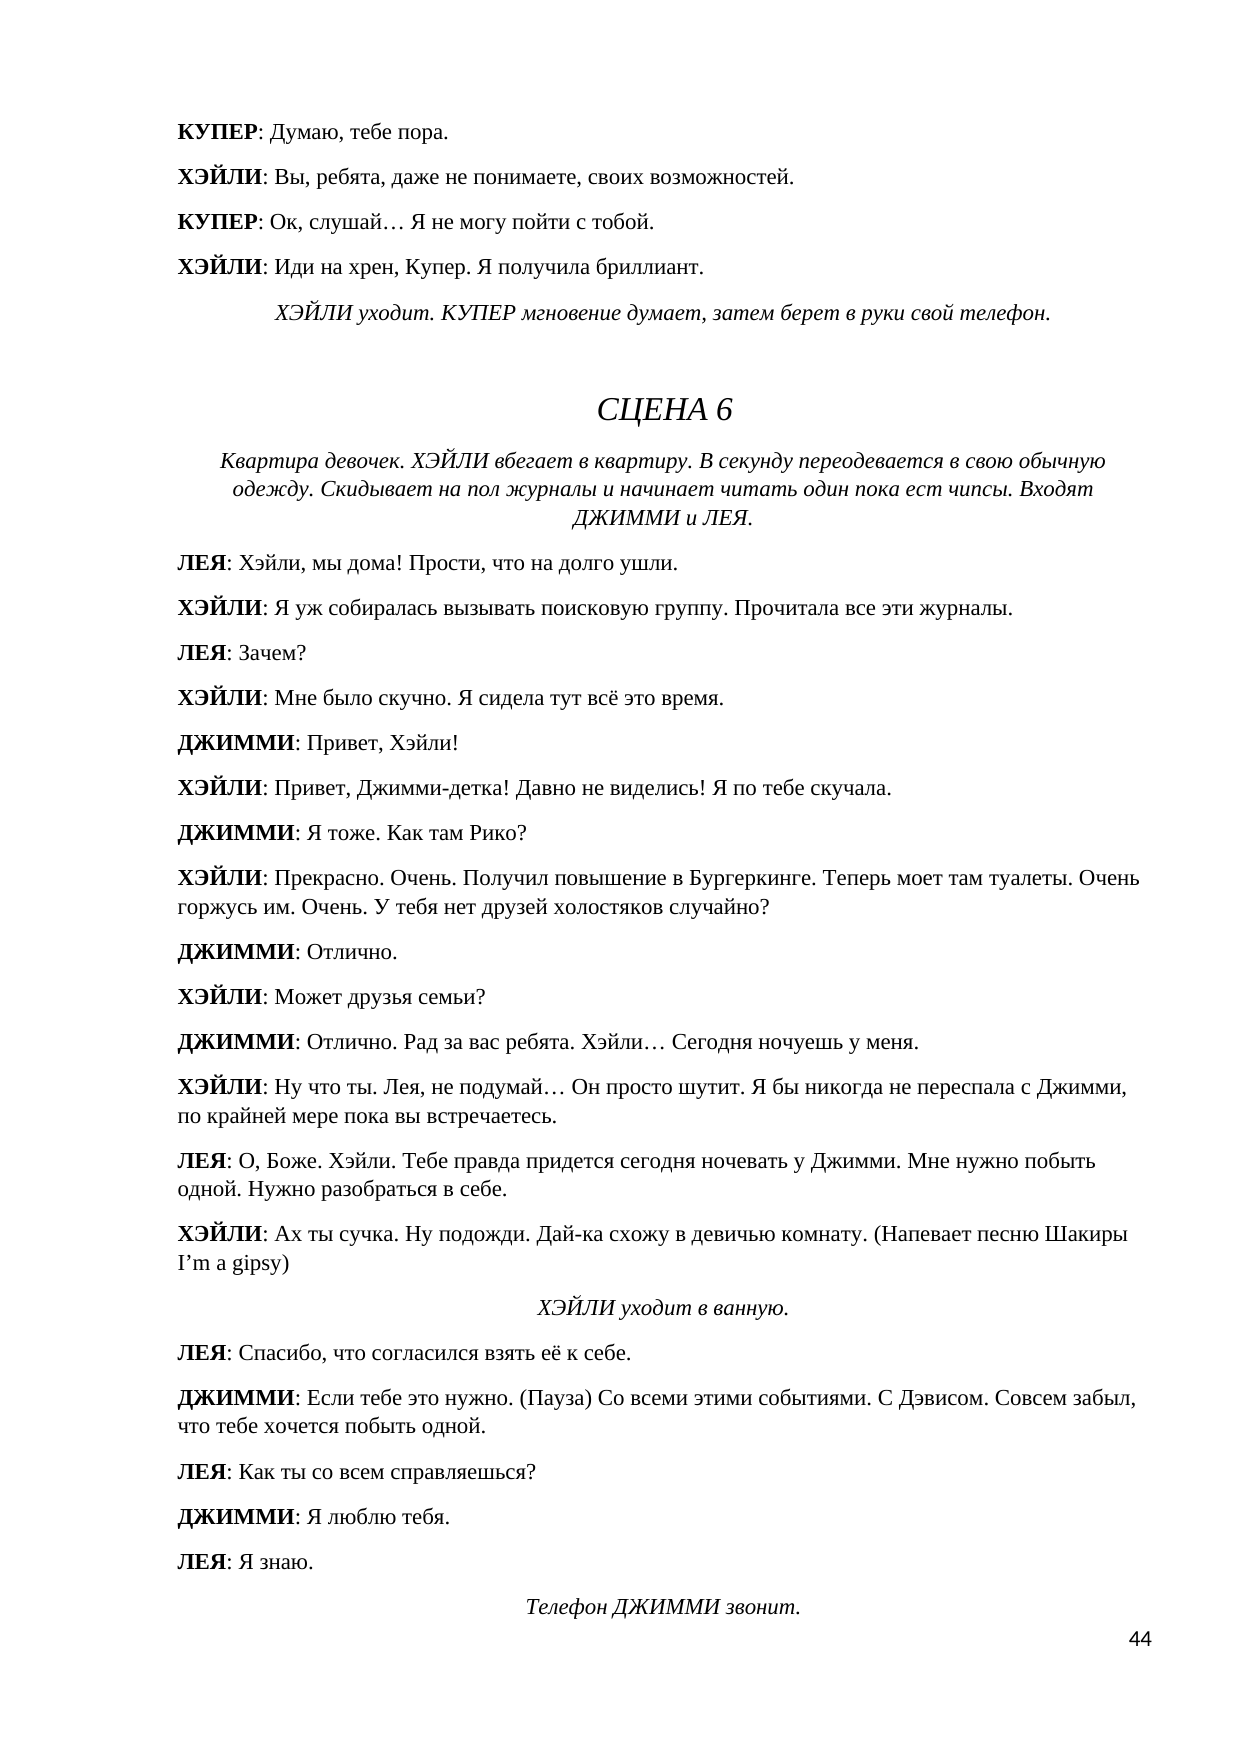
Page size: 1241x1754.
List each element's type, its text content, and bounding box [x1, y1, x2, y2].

text ХЭЙЛИ уходит. КУПЕР мгновение думает, затем берет в руки свой телефон. [177, 298, 1152, 325]
text ХЭЙЛИ: Привет, Джимми-детка! Давно не виделись! Я по тебе скучала. [177, 774, 1152, 801]
text ХЭЙЛИ: Иди на хрен, Купер. Я получила бриллиант. [177, 253, 1152, 280]
text ХЭЙЛИ: Вы, ребята, даже не понимаете, своих возможностей. [177, 163, 1152, 189]
text ЛЕЯ: Хэйли, мы дома! Прости, что на долго ушли. [177, 549, 1152, 575]
text ХЭЙЛИ: Я уж собиралась вызывать поисковую группу. Прочитала все эти журналы. [177, 594, 1152, 620]
text ДЖИММИ: Я тоже. Как там Рико? [177, 819, 1152, 846]
text ЛЕЯ: Зачем? [177, 639, 1152, 665]
text КУПЕР: Ок, слушай… Я не могу пойти с тобой. [177, 208, 1152, 235]
text ЛЕЯ: Как ты со всем справляешься? [177, 1458, 1152, 1484]
text ХЭЙЛИ: Ах ты сучка. Ну подожди. Дай-ка схожу в девичью комнату. (Напевает песню Шакиры I’m a gipsy) [177, 1220, 1152, 1275]
text ХЭЙЛИ: Может друзья семьи? [177, 983, 1152, 1009]
text ЛЕЯ: Я знаю. [177, 1548, 1152, 1574]
text ЛЕЯ: О, Боже. Хэйли. Тебе правда придется сегодня ночевать у Джимми. Мне нужно побыть одной. Нужно разобраться в себе. [177, 1147, 1152, 1202]
text КУПЕР: Думаю, тебе пора. [177, 118, 1152, 144]
text ЛЕЯ: Спасибо, что согласился взять её к себе. [177, 1339, 1152, 1365]
text ДЖИММИ: Я люблю тебя. [177, 1503, 1152, 1529]
text Телефон ДЖИММИ звонит. [177, 1593, 1152, 1619]
text ХЭЙЛИ: Ну что ты. Лея, не подумай… Он просто шутит. Я бы никогда не переспала с Джимми, по крайней мере пока вы встречаетесь. [177, 1073, 1152, 1128]
text ДЖИММИ: Отлично. [177, 938, 1152, 964]
text Квартира девочек. ХЭЙЛИ вбегает в квартиру. В секунду переодевается в свою обычную одежду. Скидывает на пол журналы и начинает читать один пока ест чипсы. Входят ДЖИММИ и ЛЕЯ. [177, 447, 1152, 530]
text ХЭЙЛИ: Прекрасно. Очень. Получил повышение в Бургеркинге. Теперь моет там туалеты. Очень горжусь им. Очень. У тебя нет друзей холостяков случайно? [177, 864, 1152, 919]
text ДЖИММИ: Отлично. Рад за вас ребята. Хэйли… Сегодня ночуешь у меня. [177, 1028, 1152, 1054]
text ДЖИММИ: Привет, Хэйли! [177, 729, 1152, 756]
text СЦЕНА 6 [177, 389, 1152, 427]
text ДЖИММИ: Если тебе это нужно. (Пауза) Со всеми этими событиями. С Дэвисом. Совсем забыл, что тебе хочется побыть одной. [177, 1384, 1152, 1439]
text ХЭЙЛИ уходит в ванную. [177, 1294, 1152, 1320]
text ХЭЙЛИ: Мне было скучно. Я сидела тут всё это время. [177, 684, 1152, 710]
